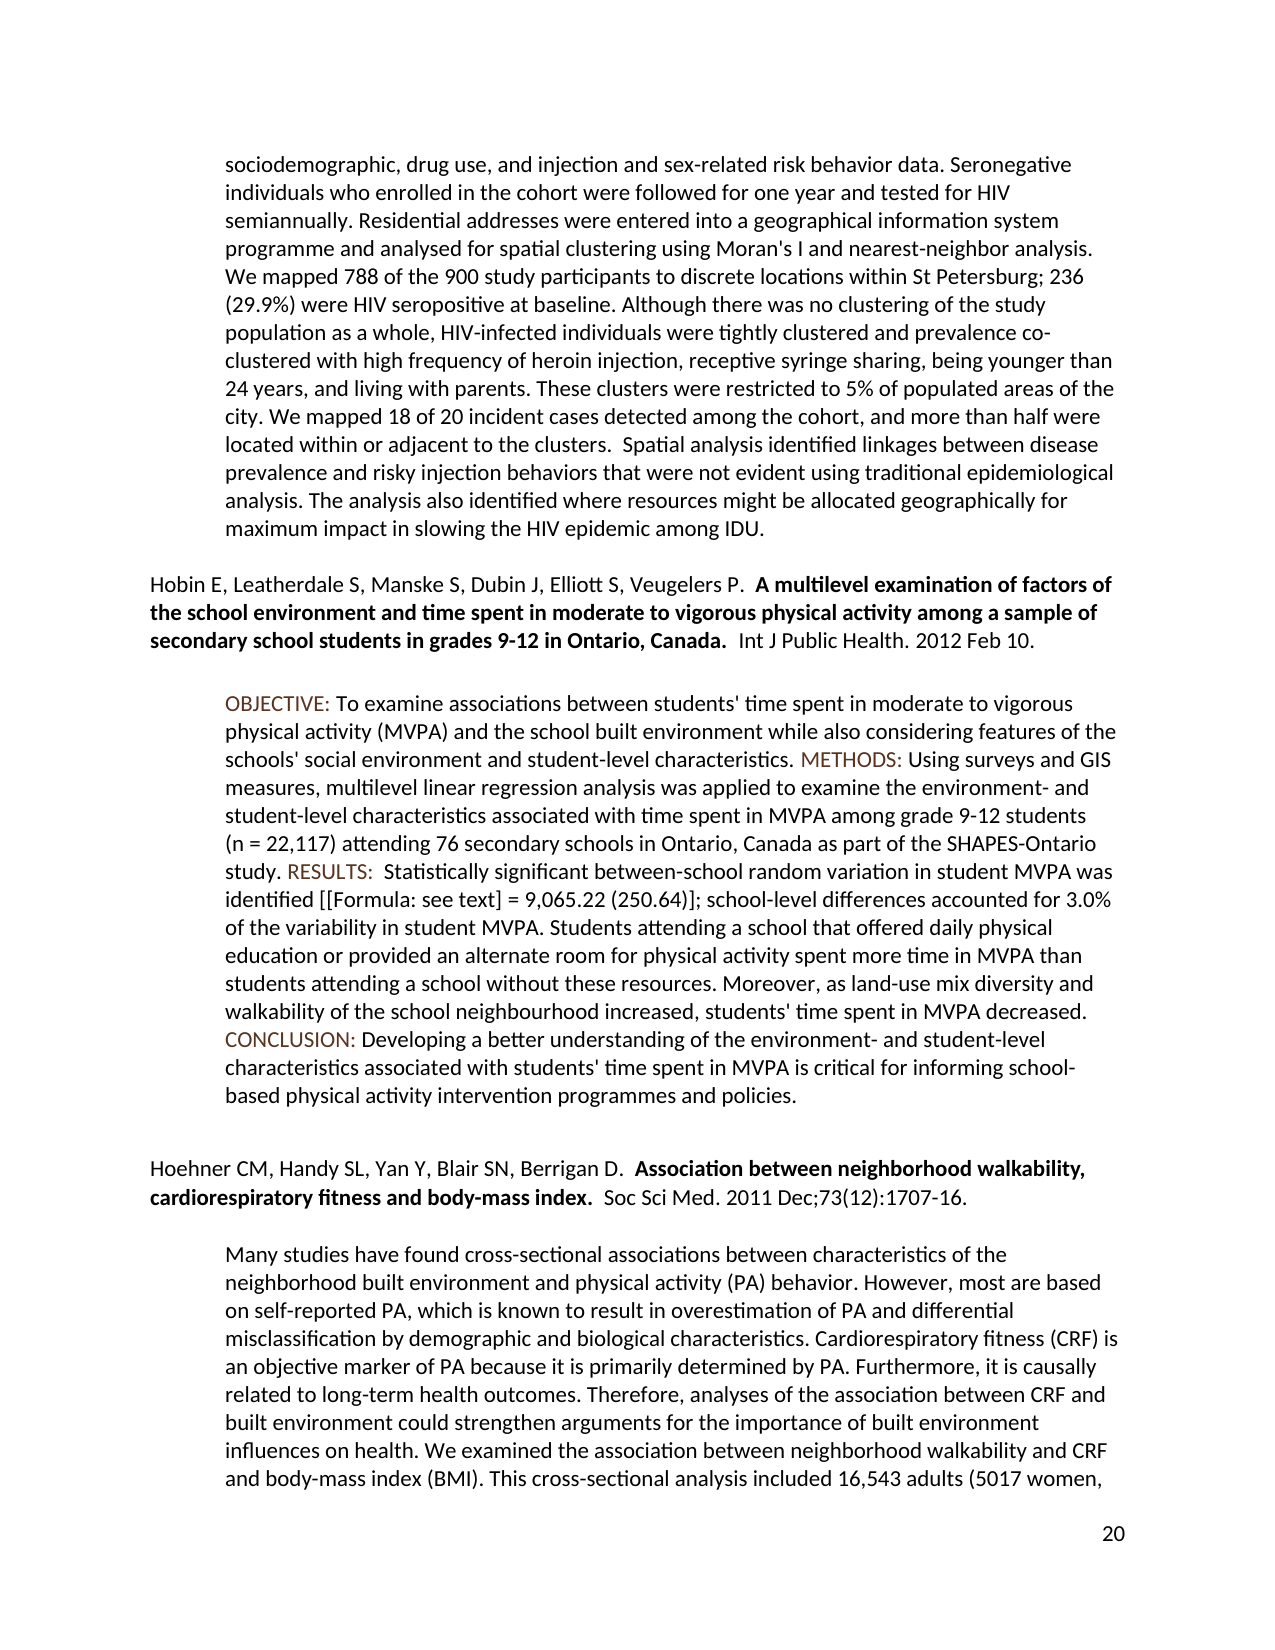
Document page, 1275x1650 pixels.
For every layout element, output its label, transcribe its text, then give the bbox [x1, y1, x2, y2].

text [225, 1240, 1125, 1492]
text OBJECTIVE: To examine associations between students' time spent in moderate to vigorous physical activity (MVPA) and the school built environment while also considering features of the schools' social environment and student-level characteristics. METHODS: Using surveys and GIS measures, multilevel linear regression analysis was applied to examine the environment- and student-level characteristics associated with time spent in MVPA among grade 9-12 students (n = 22,117) attending 76 secondary schools in Ontario, Canada as part of the SHAPES-Ontario study. RESULTS: Statistically significant between-school random variation in student MVPA was identified [[Formula: see text] = 9,065.22 (250.64)]; school-level differences accounted for 3.0% of the variability in student MVPA. Students attending a school that offered daily physical education or provided an alternate room for physical activity spent more time in MVPA than students attending a school without these resources. Moreover, as land-use mix diversity and walkability of the school neighbourhood increased, students' time spent in MVPA decreased. CONCLUSION: Developing a better understanding of the environment- and student-level characteristics associated with students' time spent in MVPA is critical for informing school-based physical activity intervention programmes and policies. [225, 689, 1125, 1109]
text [225, 150, 1125, 542]
text Hobin E, Leatherdale S, Manske S, Dubin J, Elliott S, Veugelers P. A multilevel examination of factors of the school environment and time spent in moderate to vigorous physical activity among a sample of secondary school students in grades 9-12 in Ontario, Canada. Int J Public Health. 2012 Feb 10. [150, 570, 1125, 654]
text Hoehner CM, Handy SL, Yan Y, Blair SN, Berrigan D. Association between neighborhood walkability, cardiorespiratory fitness and body-mass index. Soc Sci Med. 2011 Dec;73(12):1707-16. [150, 1154, 1125, 1211]
